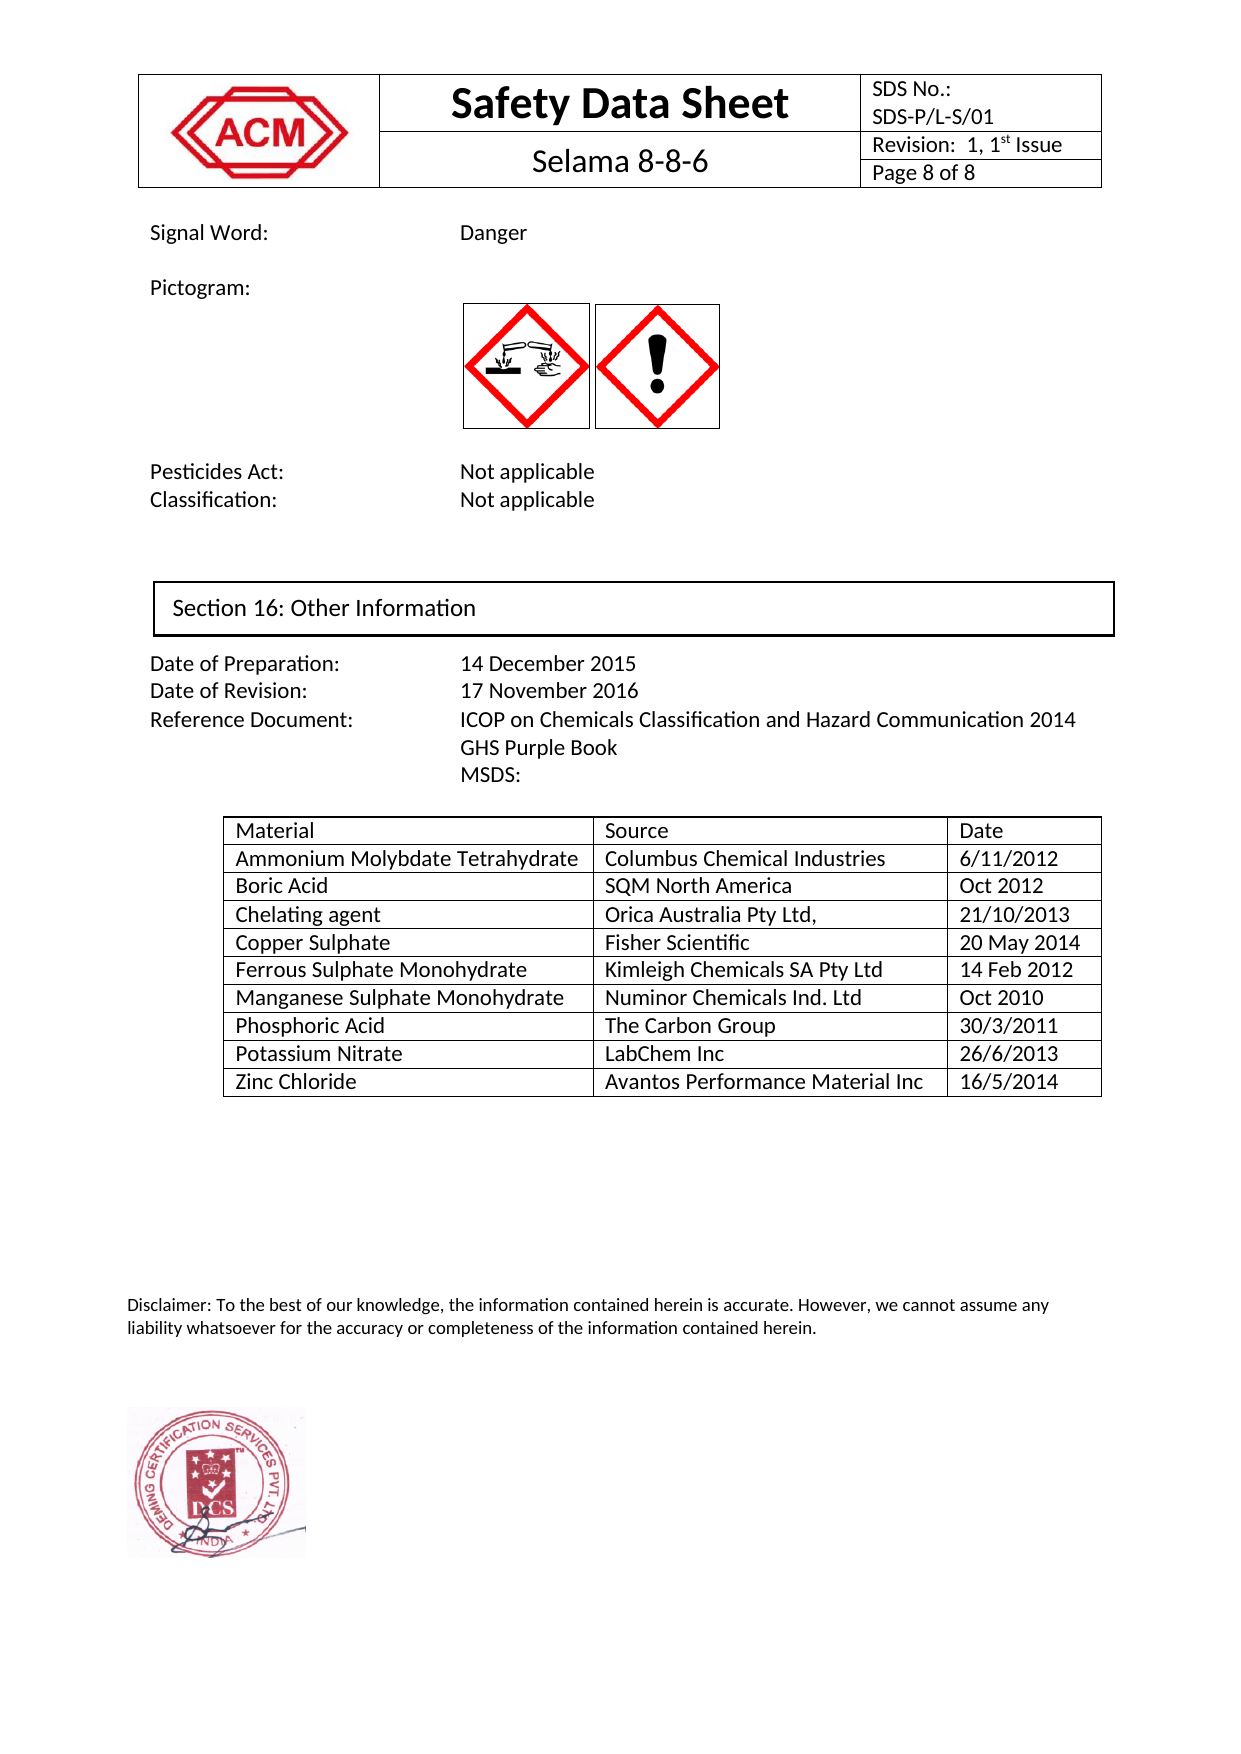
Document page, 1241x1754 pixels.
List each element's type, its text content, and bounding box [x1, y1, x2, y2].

table_cell Oct 2010 [948, 985, 1101, 1012]
picture [127, 1407, 306, 1558]
text Reference Document: ICOP on Chemicals Classification and Hazard Communication 2014 [150, 705, 1128, 733]
table_cell 26/6/2013 [948, 1041, 1101, 1068]
text Pesticides Act: Not applicable [150, 457, 1128, 485]
text Date of Preparation: 14 December 2015 [150, 588, 1128, 677]
text Pictogram: [150, 273, 1128, 302]
text GHS Purple Book MSDS: [460, 733, 619, 788]
table_cell 30/3/2011 [948, 1013, 1101, 1040]
table_cell Ferrous Sulphate Monohydrate [224, 957, 593, 984]
table_cell 21/10/2013 [948, 901, 1101, 928]
table_cell Oct 2012 [948, 873, 1101, 900]
table_header Material [224, 818, 593, 844]
table_cell 16/5/2014 [948, 1069, 1101, 1096]
table_cell Kimleigh Chemicals SA Pty Ltd [594, 957, 947, 984]
picture [464, 304, 589, 428]
table_cell Zinc Chloride [224, 1069, 593, 1096]
table_cell 20 May 2014 [948, 929, 1101, 956]
text Date of Revision: 17 November 2016 [150, 677, 1128, 705]
table_cell Fisher Scientific [594, 929, 947, 956]
table_cell Boric Acid [224, 873, 593, 900]
table_cell Manganese Sulphate Monohydrate [224, 985, 593, 1012]
table_cell Ammonium Molybdate Tetrahydrate [224, 845, 593, 872]
table_cell LabChem Inc [594, 1041, 947, 1068]
table_cell SQM North America [594, 873, 947, 900]
text Disclaimer: To the best of our knowledge, the information contained herein is accurate. However, we cannot assume any liability whatsoever for the accuracy or completeness of the information contained herein. [127, 1293, 1086, 1339]
table_cell Orica Australia Pty Ltd, [594, 901, 947, 928]
picture [596, 305, 719, 428]
table_cell Avantos Performance Material Inc [594, 1069, 947, 1096]
table_header Source [594, 818, 947, 844]
table_cell The Carbon Group [594, 1013, 947, 1040]
table_cell Potassium Nitrate [224, 1041, 593, 1068]
table_cell 6/11/2012 [948, 845, 1101, 872]
table_cell Phosphoric Acid [224, 1013, 593, 1040]
picture [166, 83, 354, 181]
text Classification: Not applicable [150, 485, 1128, 513]
table_cell Chelating agent [224, 901, 593, 928]
table_cell 14 Feb 2012 [948, 957, 1101, 984]
table_cell Copper Sulphate [224, 929, 593, 956]
table_header Date [948, 818, 1101, 844]
table_cell Columbus Chemical Industries [594, 845, 947, 872]
table_cell Numinor Chemicals Ind. Ltd [594, 985, 947, 1012]
text Signal Word: Danger [150, 218, 1128, 246]
